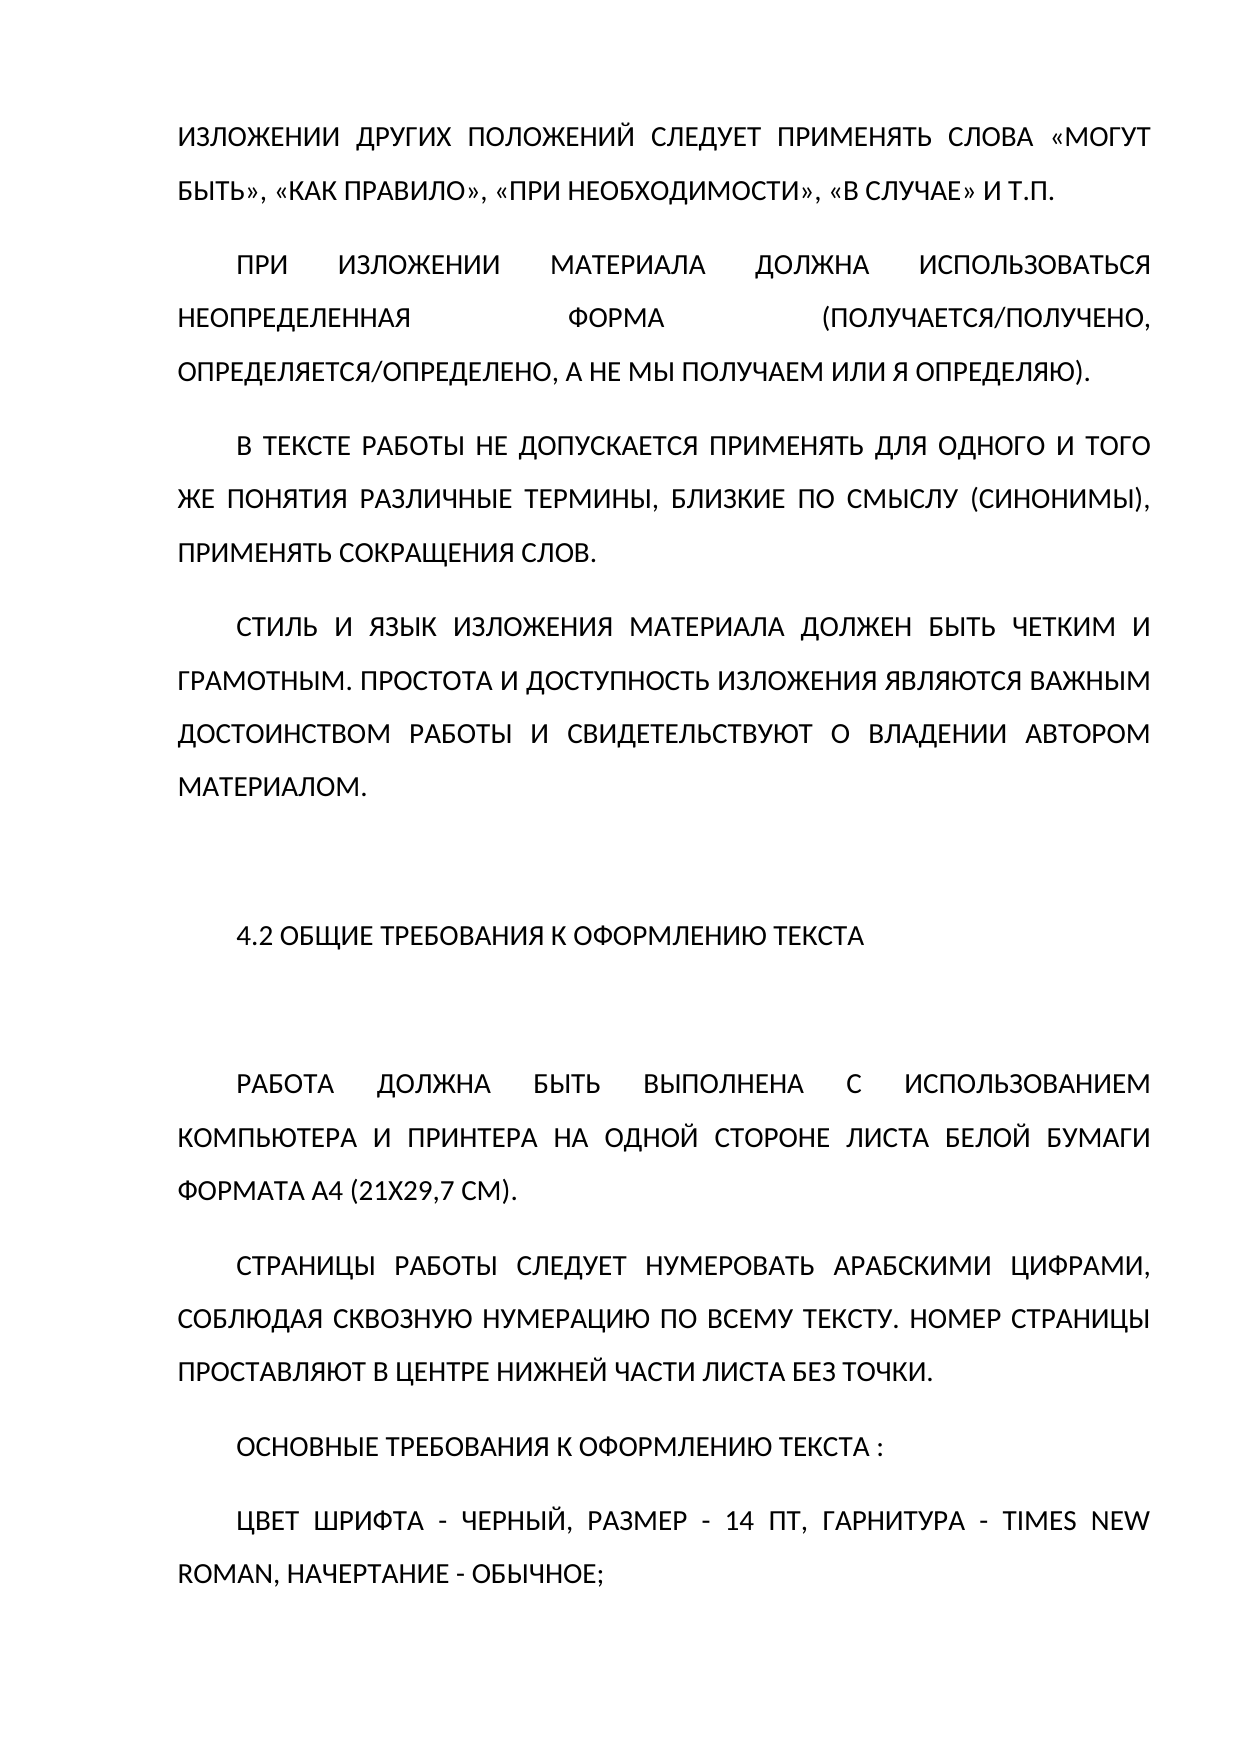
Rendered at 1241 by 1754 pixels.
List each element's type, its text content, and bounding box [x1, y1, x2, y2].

text В тексте работы не допускается применять для одного и того же понятия различные термины, близкие по смыслу (синонимы), применять сокращения слов. [177, 427, 1152, 569]
text работа должна быть выполнена с использованием компьютера и принтера на одной стороне листа белой бумаги формата А4 (21x29,7 см). [177, 1066, 1152, 1208]
text Страницы работы следует нумеровать арабскими цифрами, соблюдая сквозную нумерацию по всему тексту. Номер страницы проставляют в центре нижней части листа без точки. [177, 1247, 1152, 1389]
text Стиль и язык изложения материала должен быть четким и грамотным. Простота и доступность изложения являются важным достоинством работы и свидетельствуют о владении автором материалом. [177, 608, 1152, 804]
text При изложении материала должна использоваться неопределенная форма (получается/получено, определяется/определено, а не мы получаем или я определяю). [177, 246, 1152, 388]
text цвет шрифта - черный, размер - 14 пт, гарнитура - Times New Roman, начертание - обычное; [177, 1502, 1152, 1591]
text Основные требования к оформлению текста : [177, 1428, 1152, 1463]
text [177, 118, 1152, 207]
text 4.2 Общие требования к оформлению текста [177, 917, 1152, 953]
